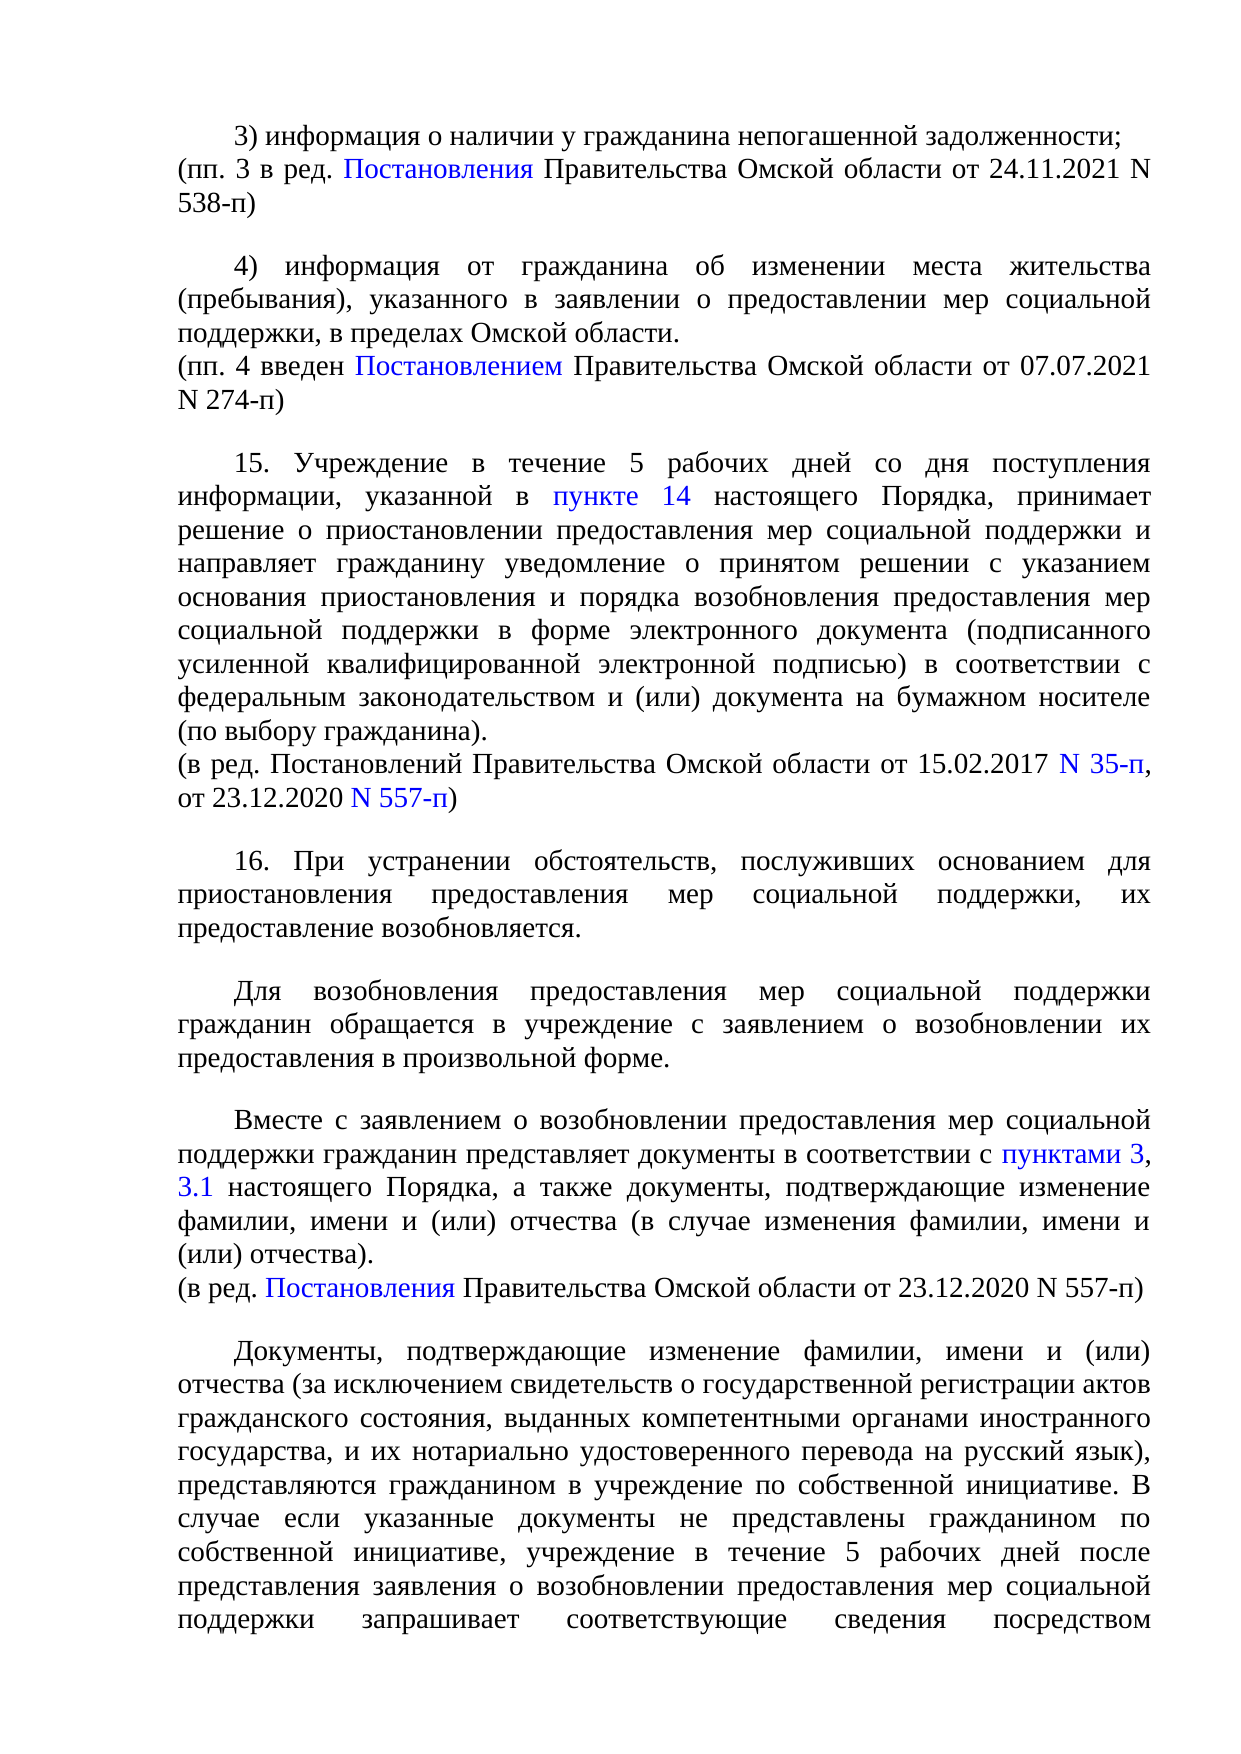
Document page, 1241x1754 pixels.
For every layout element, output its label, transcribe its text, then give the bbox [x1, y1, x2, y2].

text Вместе с заявлением о возобновлении предоставления мер социальной поддержки гражданин представляет документы в соответствии с пунктами 3, 3.1 настоящего Порядка, а также документы, подтверждающие изменение фамилии, имени и (или) отчества (в случае изменения фамилии, имени и (или) отчества). [177, 1102, 1152, 1270]
text 15. Учреждение в течение 5 рабочих дней со дня поступления информации, указанной в пункте 14 настоящего Порядка, принимает решение о приостановлении предоставления мер социальной поддержки и направляет гражданину уведомление о принятом решении с указанием основания приостановления и порядка возобновления предоставления мер социальной поддержки в форме электронного документа (подписанного усиленной квалифицированной электронной подписью) в соответствии с федеральным законодательством и (или) документа на бумажном носителе (по выбору гражданина). [177, 445, 1152, 747]
text 4) информация от гражданина об изменении места жительства (пребывания), указанного в заявлении о предоставлении мер социальной поддержки, в пределах Омской области. [177, 248, 1152, 348]
text (пп. 3 в ред. Постановления Правительства Омской области от 24.11.2021 N 538-п) [177, 152, 1152, 219]
text 3) информация о наличии у гражданина непогашенной задолженности; [177, 118, 1152, 152]
text (пп. 4 введен Постановлением Правительства Омской области от 07.07.2021 N 274-п) [177, 348, 1152, 416]
text Для возобновления предоставления мер социальной поддержки гражданин обращается в учреждение с заявлением о возобновлении их предоставления в произвольной форме. [177, 973, 1152, 1073]
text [177, 1333, 1152, 1635]
text (в ред. Постановлений Правительства Омской области от 15.02.2017 N 35-п, от 23.12.2020 N 557-п) [177, 747, 1152, 814]
text 16. При устранении обстоятельств, послуживших основанием для приостановления предоставления мер социальной поддержки, их предоставление возобновляется. [177, 843, 1152, 943]
text (в ред. Постановления Правительства Омской области от 23.12.2020 N 557-п) [177, 1270, 1152, 1304]
